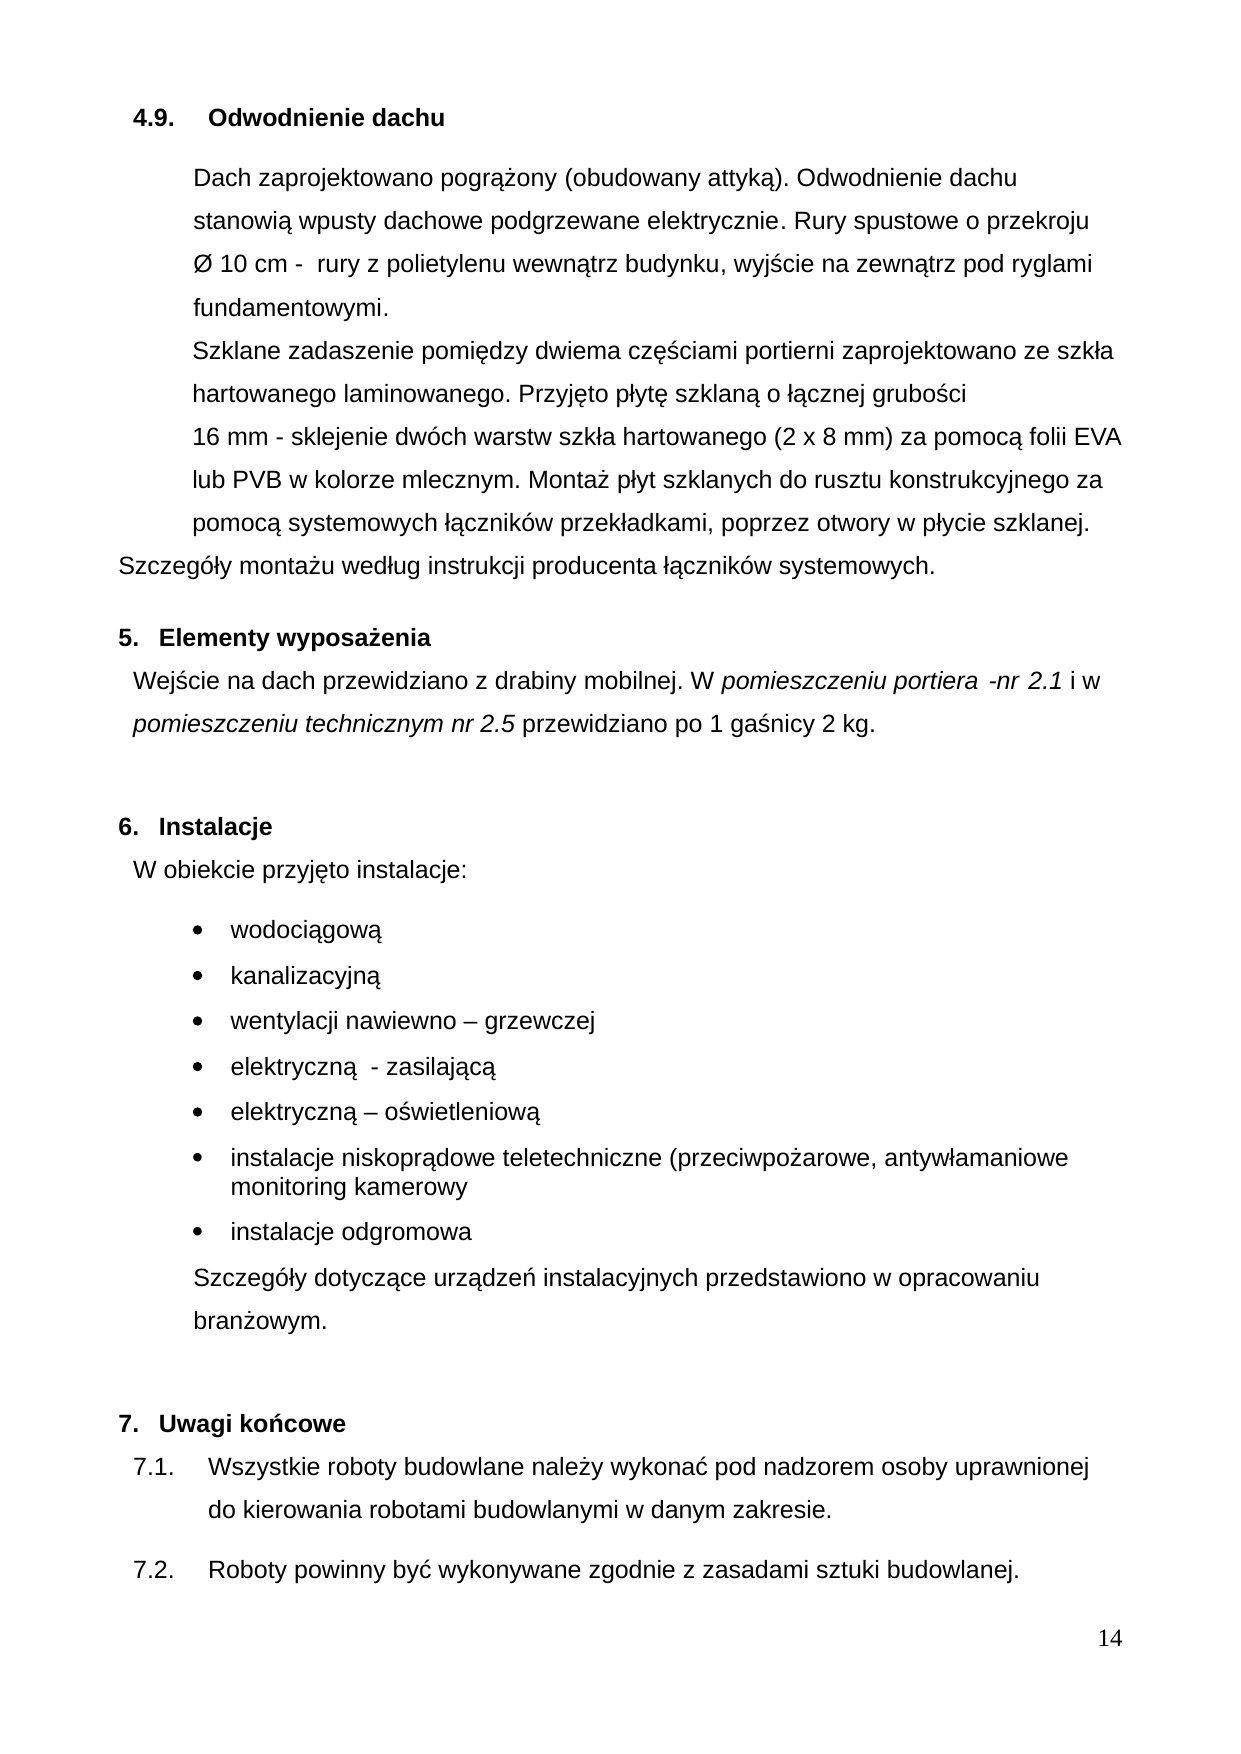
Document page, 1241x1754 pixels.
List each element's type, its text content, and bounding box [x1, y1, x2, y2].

list Wszystkie roboty budowlane należy wykonać pod nadzorem osoby uprawnionej do kierowania robotami budowlanymi w danym zakresie. [133, 1452, 1122, 1524]
list Szczegóły dotyczące urządzeń instalacyjnych przedstawiono w opracowaniu branżowym. [193, 1263, 1122, 1334]
list Roboty powinny być wykonywane zgodnie z zasadami sztuki budowlanej. [133, 1555, 1122, 1583]
list W obiekcie przyjęto instalacje: [133, 856, 1122, 884]
list elektryczną – oświetleniową [193, 1097, 1122, 1126]
list Instalacje [118, 812, 1122, 841]
list instalacje odgromowa [193, 1217, 1122, 1246]
text Dach zaprojektowano pogrążony (obudowany attyką). Odwodnienie dachu stanowią wpusty dachowe podgrzewane elektrycznie. Rury spustowe o przekroju Ø 10 cm - rury z polietylenu wewnątrz budynku, wyjście na zewnątrz pod ryglami fundamentowymi. [193, 163, 1122, 321]
list wentylacji nawiewno – grzewczej [193, 1006, 1122, 1035]
text Szczegóły montażu według instrukcji producenta łączników systemowych. [118, 551, 1122, 580]
list instalacje niskoprądowe teletechniczne (przeciwpożarowe, antywłamaniowe monitoring kamerowy [193, 1143, 1122, 1201]
list kanalizacyjną [193, 961, 1122, 990]
list elektryczną - zasilającą [193, 1052, 1122, 1081]
list Elementy wyposażenia [118, 623, 1122, 652]
list Odwodnienie dachu [133, 103, 1122, 132]
text Szklane zadaszenie pomiędzy dwiema częściami portierni zaprojektowano ze szkła hartowanego laminowanego. Przyjęto płytę szklaną o łącznej grubości 16 mm - sklejenie dwóch warstw szkła hartowanego (2 x 8 mm) za pomocą folii EVA lub PVB w kolorze mlecznym. Montaż płyt szklanych do rusztu konstrukcyjnego za pomocą systemowych łączników przekładkami, poprzez otwory w płycie szklanej. [192, 336, 1122, 537]
list wodociągową [193, 915, 1122, 944]
list Uwagi końcowe [118, 1409, 1122, 1437]
list Wejście na dach przewidziano z drabiny mobilnej. W pomieszczeniu portiera -nr 2.1 i w pomieszczeniu technicznym nr 2.5 przewidziano po 1 gaśnicy 2 kg. [133, 666, 1122, 738]
